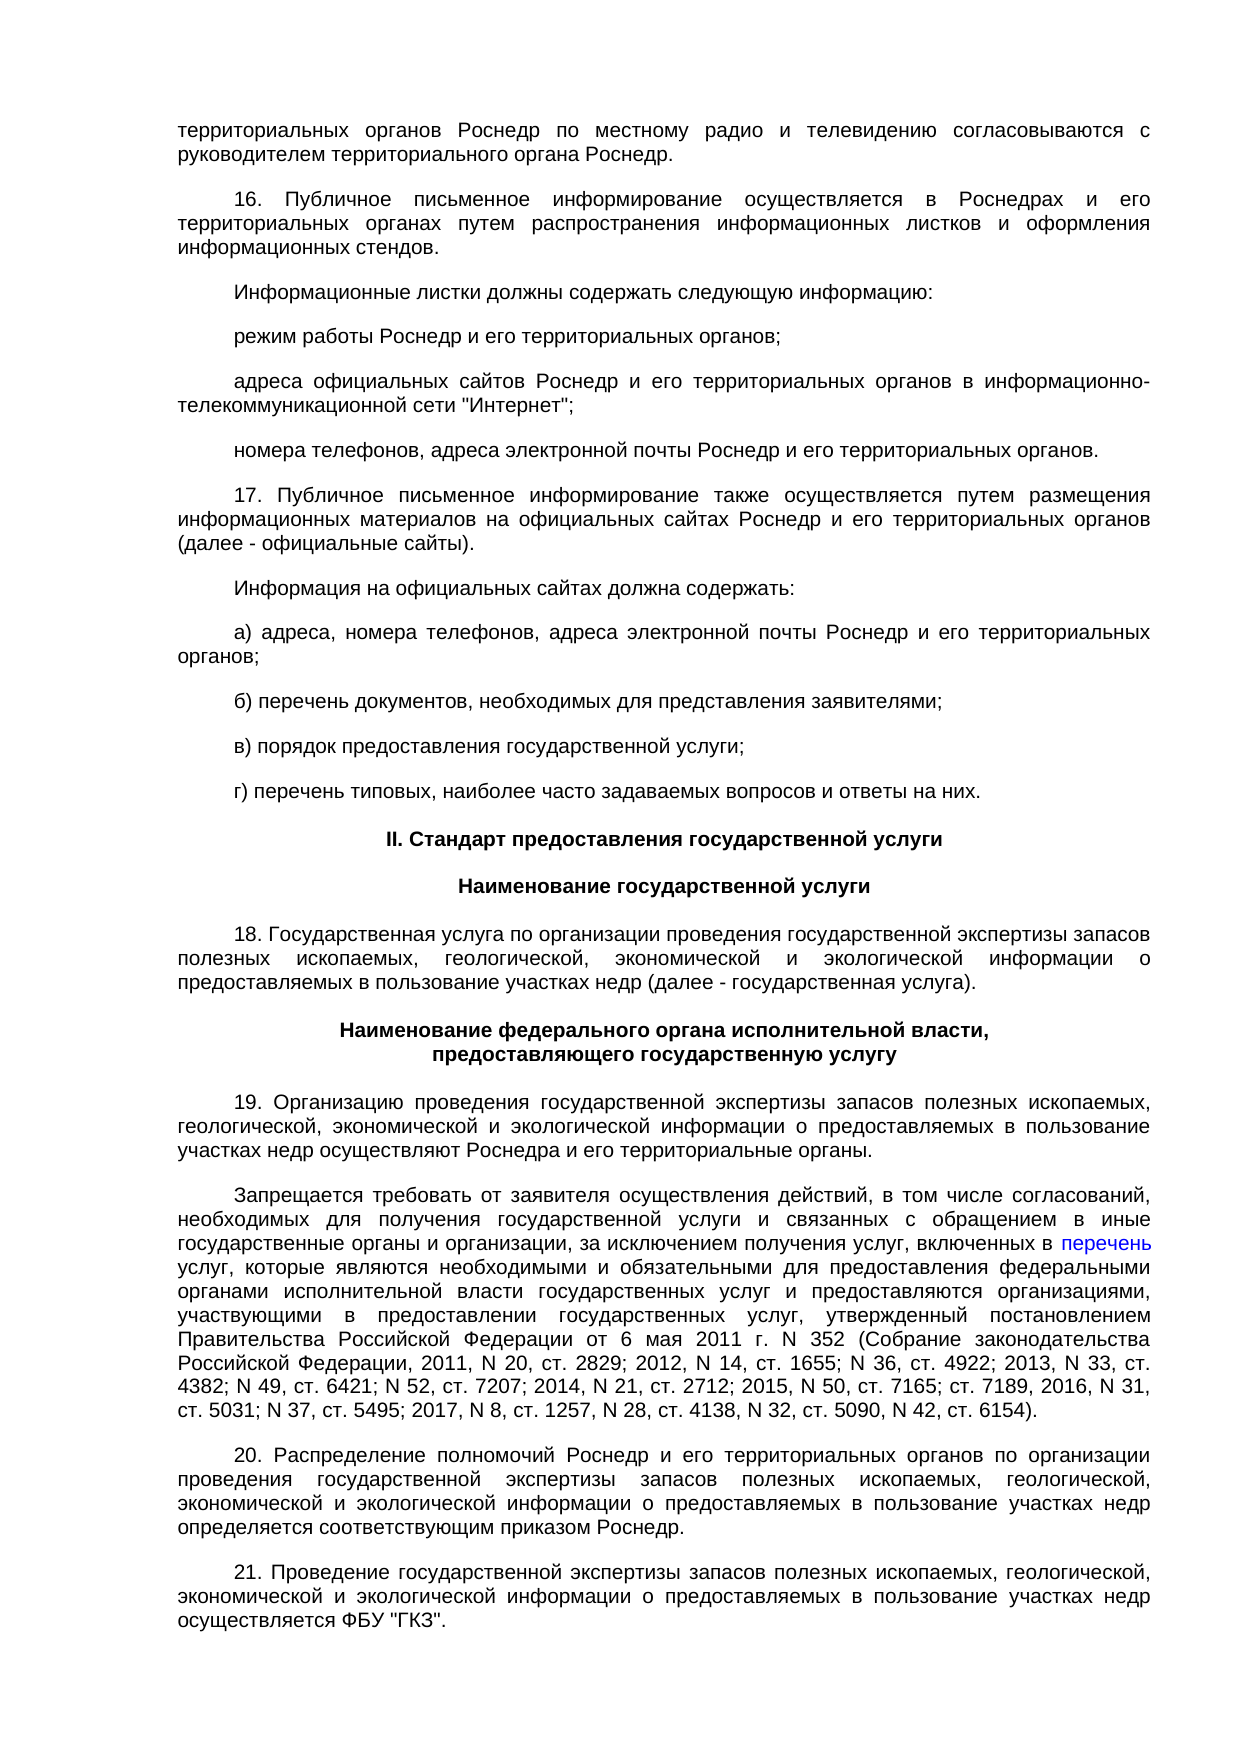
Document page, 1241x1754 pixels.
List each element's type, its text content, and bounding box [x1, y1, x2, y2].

text г) перечень типовых, наиболее часто задаваемых вопросов и ответы на них. [177, 778, 1152, 802]
title Наименование федерального органа исполнительной власти, [177, 1018, 1152, 1042]
text адреса официальных сайтов Роснедр и его территориальных органов в информационно-телекоммуникационной сети "Интернет"; [177, 369, 1152, 417]
text Информация на официальных сайтах должна содержать: [177, 575, 1152, 599]
text 19. Организацию проведения государственной экспертизы запасов полезных ископаемых, геологической, экономической и экологической информации о предоставляемых в пользование участках недр осуществляют Роснедра и его территориальные органы. [177, 1090, 1152, 1162]
text в) порядок предоставления государственной услуги; [177, 734, 1152, 758]
title предоставляющего государственную услугу [177, 1042, 1152, 1066]
text б) перечень документов, необходимых для представления заявителями; [177, 689, 1152, 713]
text 16. Публичное письменное информирование осуществляется в Роснедрах и его территориальных органах путем распространения информационных листков и оформления информационных стендов. [177, 187, 1152, 259]
text режим работы Роснедр и его территориальных органов; [177, 324, 1152, 348]
text Запрещается требовать от заявителя осуществления действий, в том числе согласований, необходимых для получения государственной услуги и связанных с обращением в иные государственные органы и организации, за исключением получения услуг, включенных в перечень услуг, которые являются необходимыми и обязательными для предоставления федеральными органами исполнительной власти государственных услуг и предоставляются организациями, участвующими в предоставлении государственных услуг, утвержденный постановлением Правительства Российской Федерации от 6 мая 2011 г. N 352 (Собрание законодательства Российской Федерации, 2011, N 20, ст. 2829; 2012, N 14, ст. 1655; N 36, ст. 4922; 2013, N 33, ст. 4382; N 49, ст. 6421; N 52, ст. 7207; 2014, N 21, ст. 2712; 2015, N 50, ст. 7165; ст. 7189, 2016, N 31, ст. 5031; N 37, ст. 5495; 2017, N 8, ст. 1257, N 28, ст. 4138, N 32, ст. 5090, N 42, ст. 6154). [177, 1183, 1152, 1422]
text Информационные листки должны содержать следующую информацию: [177, 279, 1152, 303]
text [177, 118, 1152, 166]
title II. Стандарт предоставления государственной услуги [177, 826, 1152, 850]
text 17. Публичное письменное информирование также осуществляется путем размещения информационных материалов на официальных сайтах Роснедр и его территориальных органов (далее - официальные сайты). [177, 483, 1152, 554]
text номера телефонов, адреса электронной почты Роснедр и его территориальных органов. [177, 438, 1152, 462]
text 20. Распределение полномочий Роснедр и его территориальных органов по организации проведения государственной экспертизы запасов полезных ископаемых, геологической, экономической и экологической информации о предоставляемых в пользование участках недр определяется соответствующим приказом Роснедр. [177, 1443, 1152, 1539]
title Наименование государственной услуги [177, 874, 1152, 898]
text 18. Государственная услуга по организации проведения государственной экспертизы запасов полезных ископаемых, геологической, экономической и экологической информации о предоставляемых в пользование участках недр (далее - государственная услуга). [177, 922, 1152, 994]
text 21. Проведение государственной экспертизы запасов полезных ископаемых, геологической, экономической и экологической информации о предоставляемых в пользование участках недр осуществляется ФБУ "ГКЗ". [177, 1560, 1152, 1632]
text а) адреса, номера телефонов, адреса электронной почты Роснедр и его территориальных органов; [177, 620, 1152, 668]
